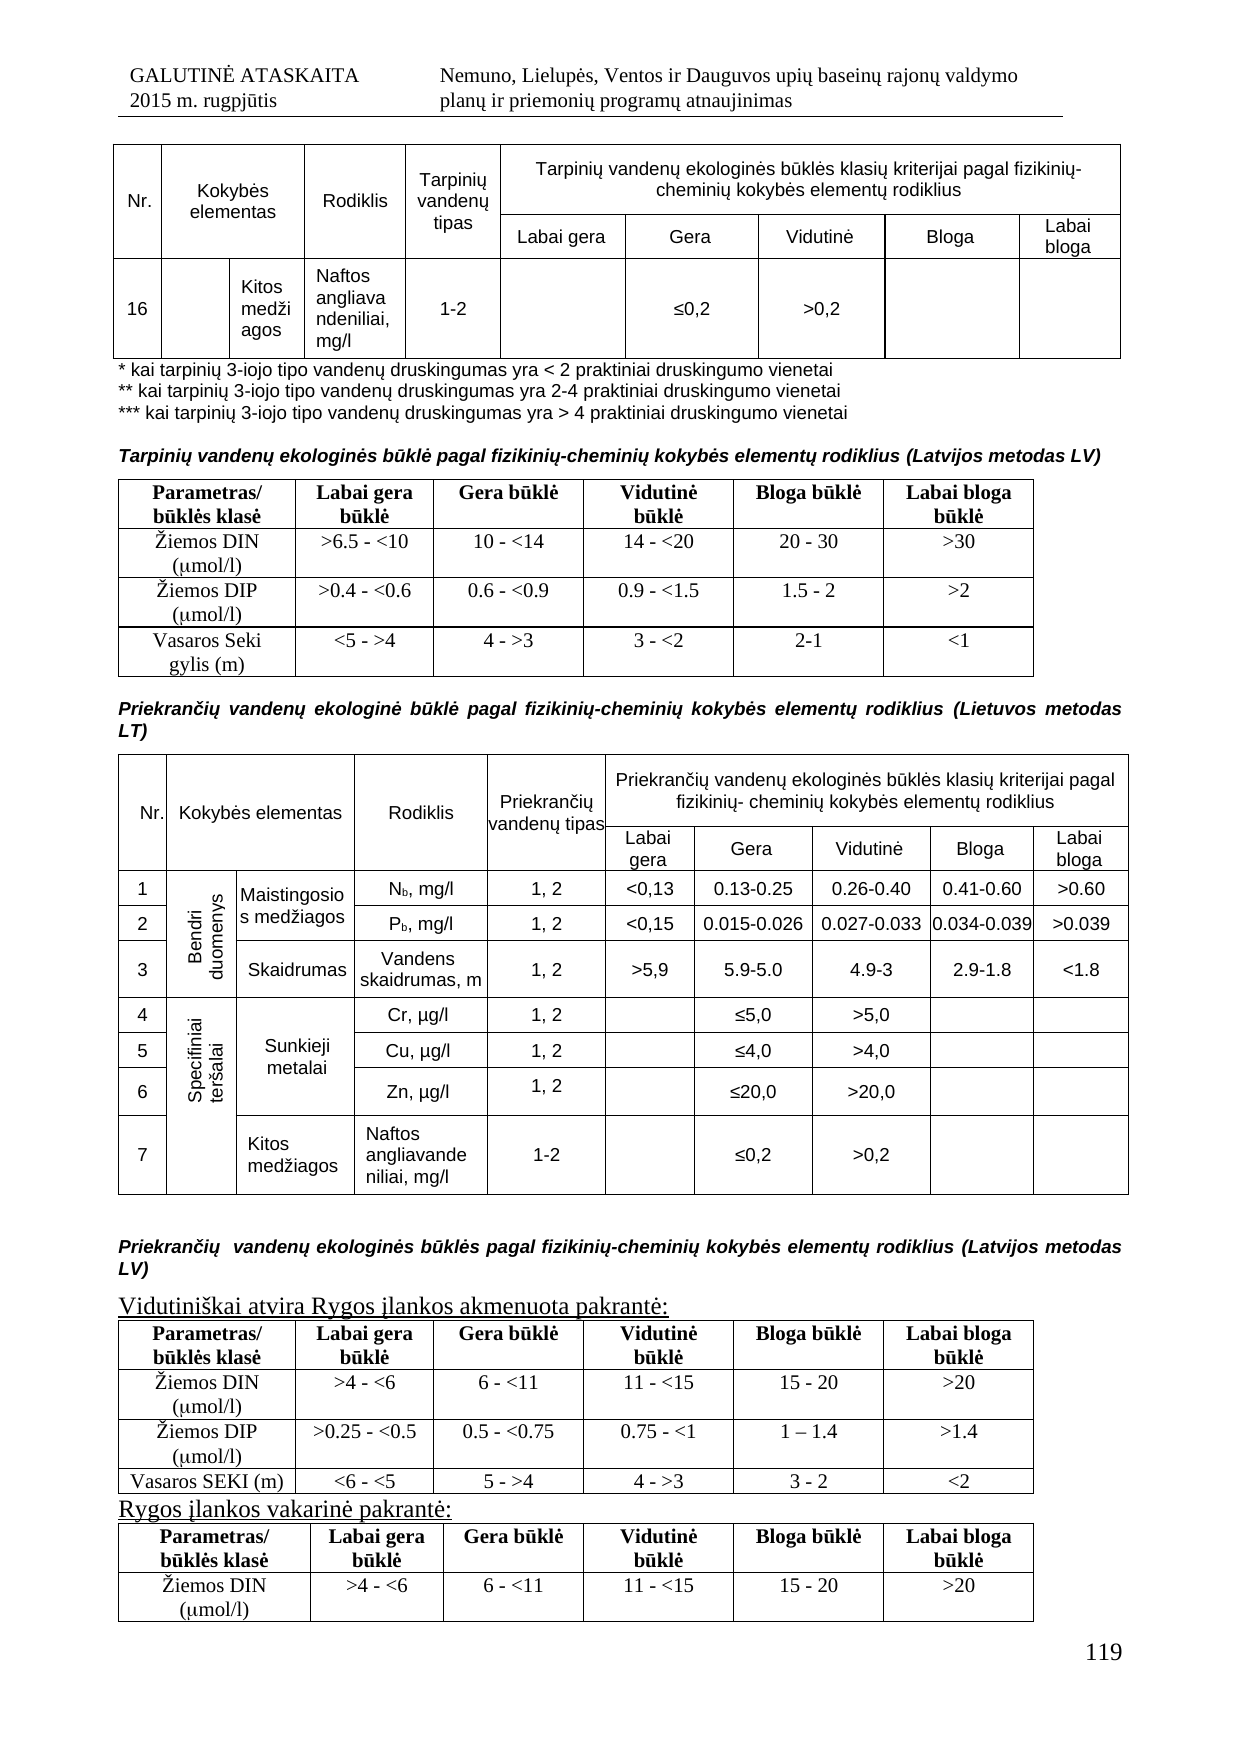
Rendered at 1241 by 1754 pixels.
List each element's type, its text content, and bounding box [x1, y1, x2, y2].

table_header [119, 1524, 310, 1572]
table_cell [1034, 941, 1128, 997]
text Tarpinių vandenų ekologinės būklė pagal fizikinių-cheminių kokybės elementų rodiklius (Latvijos metodas LV) [118, 445, 1122, 466]
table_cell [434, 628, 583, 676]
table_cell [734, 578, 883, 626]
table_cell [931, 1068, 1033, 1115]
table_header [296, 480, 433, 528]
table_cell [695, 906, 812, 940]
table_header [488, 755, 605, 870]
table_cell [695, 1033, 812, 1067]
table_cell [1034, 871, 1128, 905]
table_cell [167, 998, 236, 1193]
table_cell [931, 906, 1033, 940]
text Priekrančių vandenų ekologinė būklė pagal fizikinių-cheminių kokybės elementų rodiklius (Lietuvos metodas LT) [118, 698, 1122, 741]
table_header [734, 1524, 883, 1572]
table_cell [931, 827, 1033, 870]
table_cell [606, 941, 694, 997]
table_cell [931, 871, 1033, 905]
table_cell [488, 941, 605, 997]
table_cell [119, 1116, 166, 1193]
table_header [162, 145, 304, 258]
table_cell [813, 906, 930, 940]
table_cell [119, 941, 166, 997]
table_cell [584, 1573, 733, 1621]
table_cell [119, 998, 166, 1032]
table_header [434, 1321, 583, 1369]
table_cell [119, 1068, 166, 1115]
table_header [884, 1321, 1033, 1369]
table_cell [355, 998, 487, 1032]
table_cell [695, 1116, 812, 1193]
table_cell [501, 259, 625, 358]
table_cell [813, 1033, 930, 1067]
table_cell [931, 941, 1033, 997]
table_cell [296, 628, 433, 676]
text Vidutiniškai atvira Rygos įlankos akmenuota pakrantė: [118, 1291, 1122, 1320]
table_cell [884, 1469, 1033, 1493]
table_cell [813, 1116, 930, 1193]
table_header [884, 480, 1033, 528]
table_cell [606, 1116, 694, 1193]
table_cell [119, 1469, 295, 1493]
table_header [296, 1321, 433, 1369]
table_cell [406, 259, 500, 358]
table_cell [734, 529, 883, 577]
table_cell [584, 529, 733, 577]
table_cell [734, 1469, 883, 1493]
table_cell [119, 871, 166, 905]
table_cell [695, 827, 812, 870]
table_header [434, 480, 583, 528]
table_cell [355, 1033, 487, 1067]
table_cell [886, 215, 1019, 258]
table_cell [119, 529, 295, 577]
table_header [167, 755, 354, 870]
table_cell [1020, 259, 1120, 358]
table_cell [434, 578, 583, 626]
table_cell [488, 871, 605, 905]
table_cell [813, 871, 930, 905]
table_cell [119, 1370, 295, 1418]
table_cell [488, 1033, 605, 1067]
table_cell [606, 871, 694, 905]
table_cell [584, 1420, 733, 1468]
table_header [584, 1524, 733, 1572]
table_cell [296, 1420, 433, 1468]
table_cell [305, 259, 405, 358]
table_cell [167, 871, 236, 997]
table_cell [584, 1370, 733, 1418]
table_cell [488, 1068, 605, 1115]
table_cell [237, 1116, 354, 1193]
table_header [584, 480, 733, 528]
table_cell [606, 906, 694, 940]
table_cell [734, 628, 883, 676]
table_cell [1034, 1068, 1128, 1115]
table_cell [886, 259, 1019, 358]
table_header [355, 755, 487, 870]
text Priekrančių vandenų ekologinės būklės pagal fizikinių-cheminių kokybės elementų rodiklius (Latvijos metodas LV) [118, 1236, 1122, 1279]
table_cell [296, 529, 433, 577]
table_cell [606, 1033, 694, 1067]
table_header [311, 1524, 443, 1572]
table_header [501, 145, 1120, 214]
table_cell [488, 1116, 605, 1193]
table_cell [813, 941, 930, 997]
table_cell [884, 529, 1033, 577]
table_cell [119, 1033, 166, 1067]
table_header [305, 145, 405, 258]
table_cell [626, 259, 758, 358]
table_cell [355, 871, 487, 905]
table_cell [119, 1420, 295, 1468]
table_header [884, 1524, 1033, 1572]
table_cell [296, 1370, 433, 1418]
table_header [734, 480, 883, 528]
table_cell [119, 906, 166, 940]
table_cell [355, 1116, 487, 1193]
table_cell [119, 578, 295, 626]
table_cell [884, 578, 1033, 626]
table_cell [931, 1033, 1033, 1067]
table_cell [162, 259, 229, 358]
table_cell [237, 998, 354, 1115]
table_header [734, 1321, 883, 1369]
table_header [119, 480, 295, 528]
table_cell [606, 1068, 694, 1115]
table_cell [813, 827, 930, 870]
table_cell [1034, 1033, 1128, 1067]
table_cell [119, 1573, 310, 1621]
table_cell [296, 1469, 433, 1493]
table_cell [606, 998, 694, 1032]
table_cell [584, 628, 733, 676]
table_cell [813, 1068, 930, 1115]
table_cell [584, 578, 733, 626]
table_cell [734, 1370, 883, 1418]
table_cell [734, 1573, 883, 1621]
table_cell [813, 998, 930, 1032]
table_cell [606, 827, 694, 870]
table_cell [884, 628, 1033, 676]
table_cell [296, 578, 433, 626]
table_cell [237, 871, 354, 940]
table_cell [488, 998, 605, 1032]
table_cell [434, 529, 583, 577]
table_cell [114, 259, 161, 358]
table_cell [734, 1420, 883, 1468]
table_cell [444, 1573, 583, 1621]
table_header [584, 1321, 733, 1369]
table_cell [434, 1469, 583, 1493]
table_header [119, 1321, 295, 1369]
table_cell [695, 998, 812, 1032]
text *** kai tarpinių 3-iojo tipo vandenų druskingumas yra > 4 praktiniai druskingumo vienetai [118, 402, 1122, 423]
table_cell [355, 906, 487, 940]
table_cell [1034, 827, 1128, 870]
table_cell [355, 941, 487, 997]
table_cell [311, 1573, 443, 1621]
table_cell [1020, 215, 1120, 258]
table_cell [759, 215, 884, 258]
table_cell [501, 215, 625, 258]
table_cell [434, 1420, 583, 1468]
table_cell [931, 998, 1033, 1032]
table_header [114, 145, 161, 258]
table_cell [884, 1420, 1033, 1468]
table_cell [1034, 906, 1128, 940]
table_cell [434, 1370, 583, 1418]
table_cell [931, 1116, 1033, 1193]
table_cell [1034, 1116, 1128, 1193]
text Rygos įlankos vakarinė pakrantė: [118, 1494, 1122, 1522]
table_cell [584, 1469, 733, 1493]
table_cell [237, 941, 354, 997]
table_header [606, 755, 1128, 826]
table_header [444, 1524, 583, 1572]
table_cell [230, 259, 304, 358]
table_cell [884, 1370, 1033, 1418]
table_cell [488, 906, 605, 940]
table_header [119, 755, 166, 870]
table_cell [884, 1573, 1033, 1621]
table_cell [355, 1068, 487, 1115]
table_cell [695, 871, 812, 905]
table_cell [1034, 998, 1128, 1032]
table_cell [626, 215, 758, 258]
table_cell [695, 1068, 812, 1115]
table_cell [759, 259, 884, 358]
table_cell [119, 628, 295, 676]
text * kai tarpinių 3-iojo tipo vandenų druskingumas yra < 2 praktiniai druskingumo vienetai [118, 359, 1122, 380]
text ** kai tarpinių 3-iojo tipo vandenų druskingumas yra 2-4 praktiniai druskingumo vienetai [118, 380, 1122, 402]
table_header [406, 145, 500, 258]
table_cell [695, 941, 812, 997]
